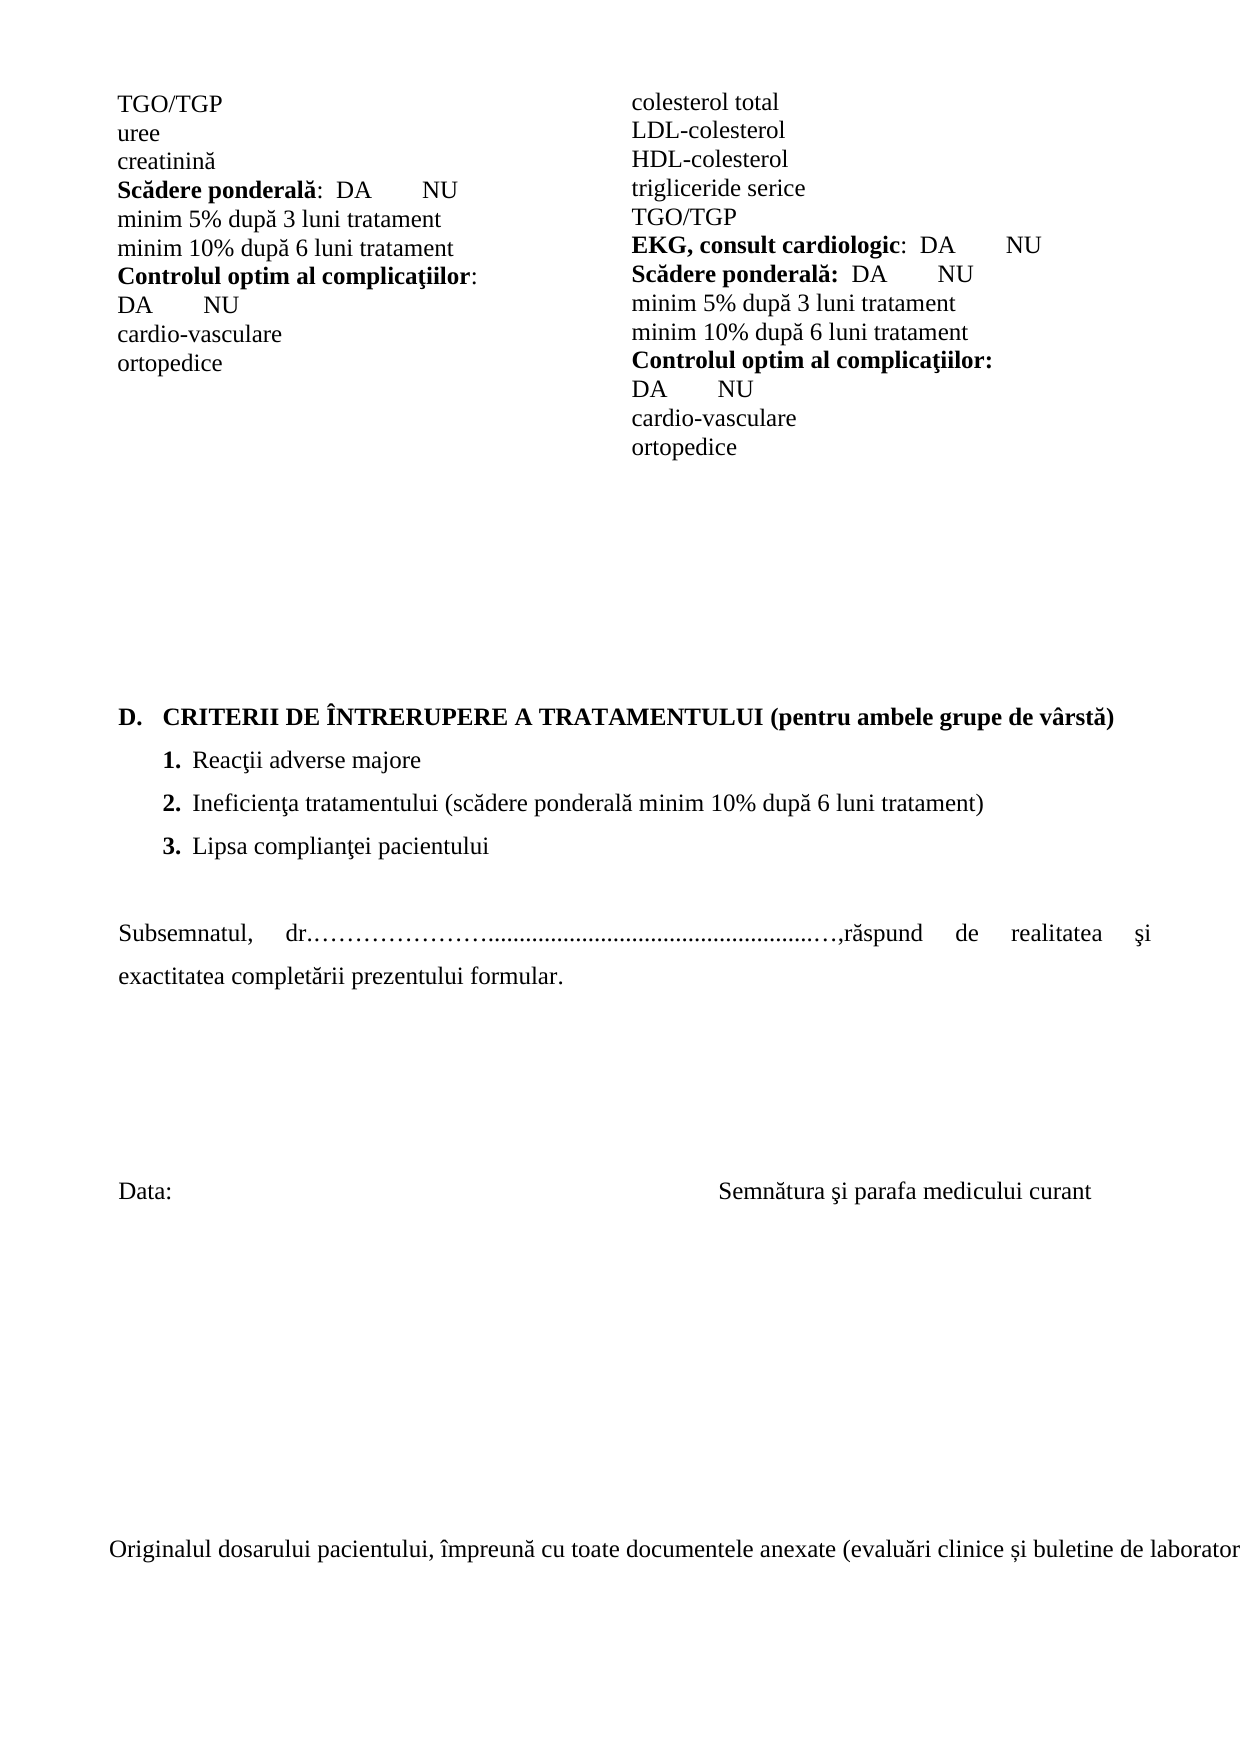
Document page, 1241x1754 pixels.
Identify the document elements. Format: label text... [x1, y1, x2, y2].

text Subsemnatul, dr.…………………....................................................…,răspund de realitatea şi exactitatea completării prezentului formular. [118, 918, 1152, 989]
list Reacţii adverse majore [162, 745, 1152, 774]
text Data: Semnătura şi parafa medicului curant [118, 1176, 1152, 1205]
list CRITERII DE ÎNTRERUPERE A TRATAMENTULUI (pentru ambele grupe de vârstă) [118, 702, 1152, 731]
list Ineficienţa tratamentului (scădere ponderală minim 10% după 6 luni tratament) [162, 788, 1152, 817]
list Lipsa complianţei pacientului [162, 831, 1152, 860]
